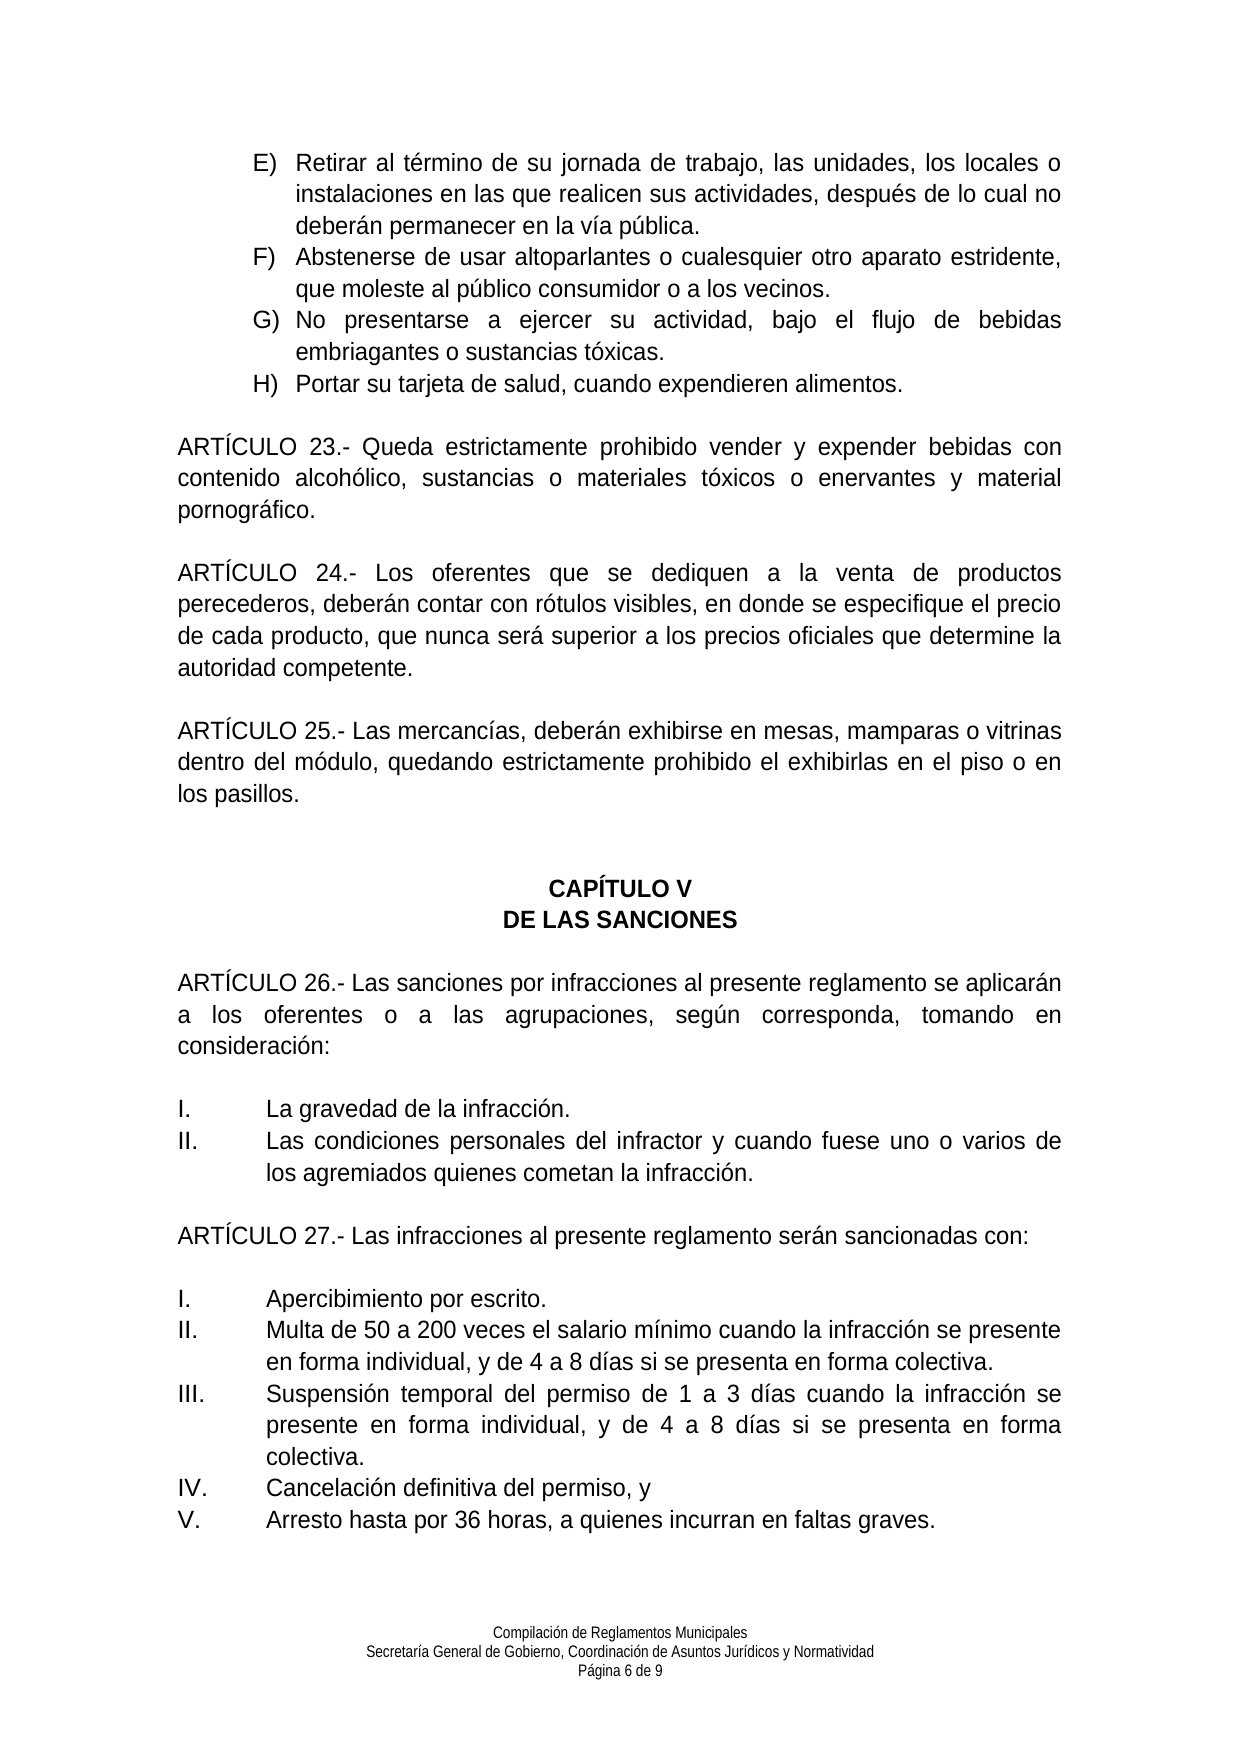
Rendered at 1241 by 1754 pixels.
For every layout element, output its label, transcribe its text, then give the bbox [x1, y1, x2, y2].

text ARTÍCULO 23.- Queda estrictamente prohibido vender y expender bebidas con contenido alcohólico, sustancias o materiales tóxicos o enervantes y material pornográfico. [177, 432, 1063, 523]
list La gravedad de la infracción. [177, 1094, 1063, 1123]
list Cancelación definitiva del permiso, y [177, 1473, 1063, 1502]
list Multa de 50 a 200 veces el salario mínimo cuando la infracción se presente en forma individual, y de 4 a 8 días si se presenta en forma colectiva. [177, 1315, 1063, 1376]
text ARTÍCULO 24.- Los oferentes que se dediquen a la venta de productos perecederos, deberán contar con rótulos visibles, en donde se especifique el precio de cada producto, que nunca será superior a los precios oficiales que determine la autoridad competente. [177, 558, 1063, 681]
text ARTÍCULO 26.- Las sanciones por infracciones al presente reglamento se aplicarán a los oferentes o a las agrupaciones, según corresponda, tomando en consideración: [177, 968, 1063, 1060]
text DE LAS SANCIONES [177, 905, 1063, 934]
list No presentarse a ejercer su actividad, bajo el flujo de bebidas embriagantes o sustancias tóxicas. [252, 305, 1063, 366]
list Las condiciones personales del infractor y cuando fuese uno o varios de los agremiados quienes cometan la infracción. [177, 1126, 1063, 1186]
list Portar su tarjeta de salud, cuando expendieren alimentos. [252, 368, 1063, 397]
list Arresto hasta por 36 horas, a quienes incurran en faltas graves. [177, 1505, 1063, 1533]
list Abstenerse de usar altoparlantes o cualesquier otro aparato estridente, que moleste al público consumidor o a los vecinos. [252, 242, 1063, 303]
text ARTÍCULO 25.- Las mercancías, deberán exhibirse en mesas, mamparas o vitrinas dentro del módulo, quedando estrictamente prohibido el exhibirlas en el piso o en los pasillos. [177, 716, 1063, 808]
list Apercibimiento por escrito. [177, 1284, 1063, 1313]
list Suspensión temporal del permiso de 1 a 3 días cuando la infracción se presente en forma individual, y de 4 a 8 días si se presenta en forma colectiva. [177, 1378, 1063, 1470]
text ARTÍCULO 27.- Las infracciones al presente reglamento serán sancionadas con: [177, 1221, 1063, 1249]
text CAPÍTULO V [177, 873, 1063, 902]
list Retirar al término de su jornada de trabajo, las unidades, los locales o instalaciones en las que realicen sus actividades, después de lo cual no deberán permanecer en la vía pública. [252, 148, 1063, 239]
